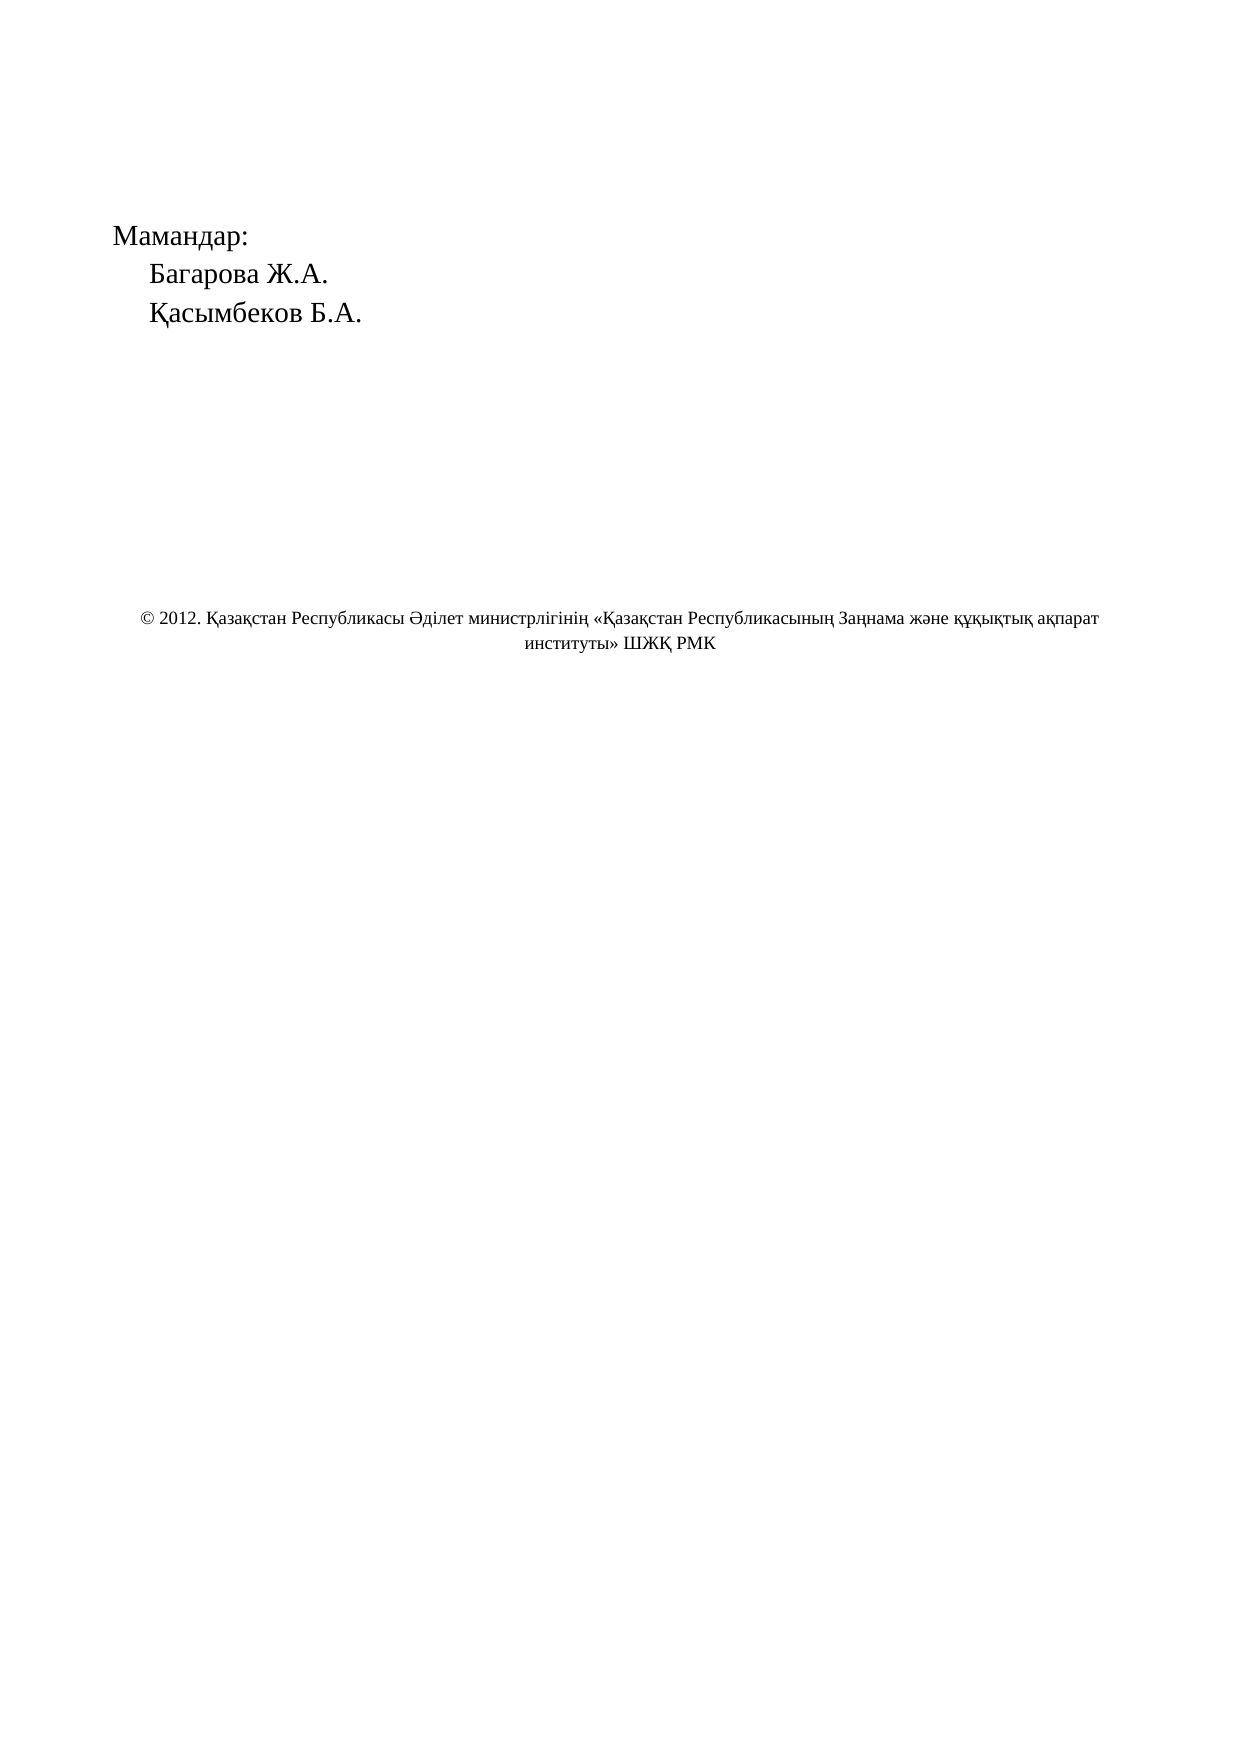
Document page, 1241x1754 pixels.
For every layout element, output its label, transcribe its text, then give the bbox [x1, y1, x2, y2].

text © 2012. Қазақстан Республикасы Әділет министрлігінің «Қазақстан Республикасының Заңнама және құқықтық ақпарат институты» ШЖҚ РМК [112, 607, 1128, 653]
text Мамандар: [112, 218, 1128, 251]
text Багарова Ж.А. [112, 256, 1128, 290]
text Қасымбеков Б.А. [112, 295, 1128, 328]
